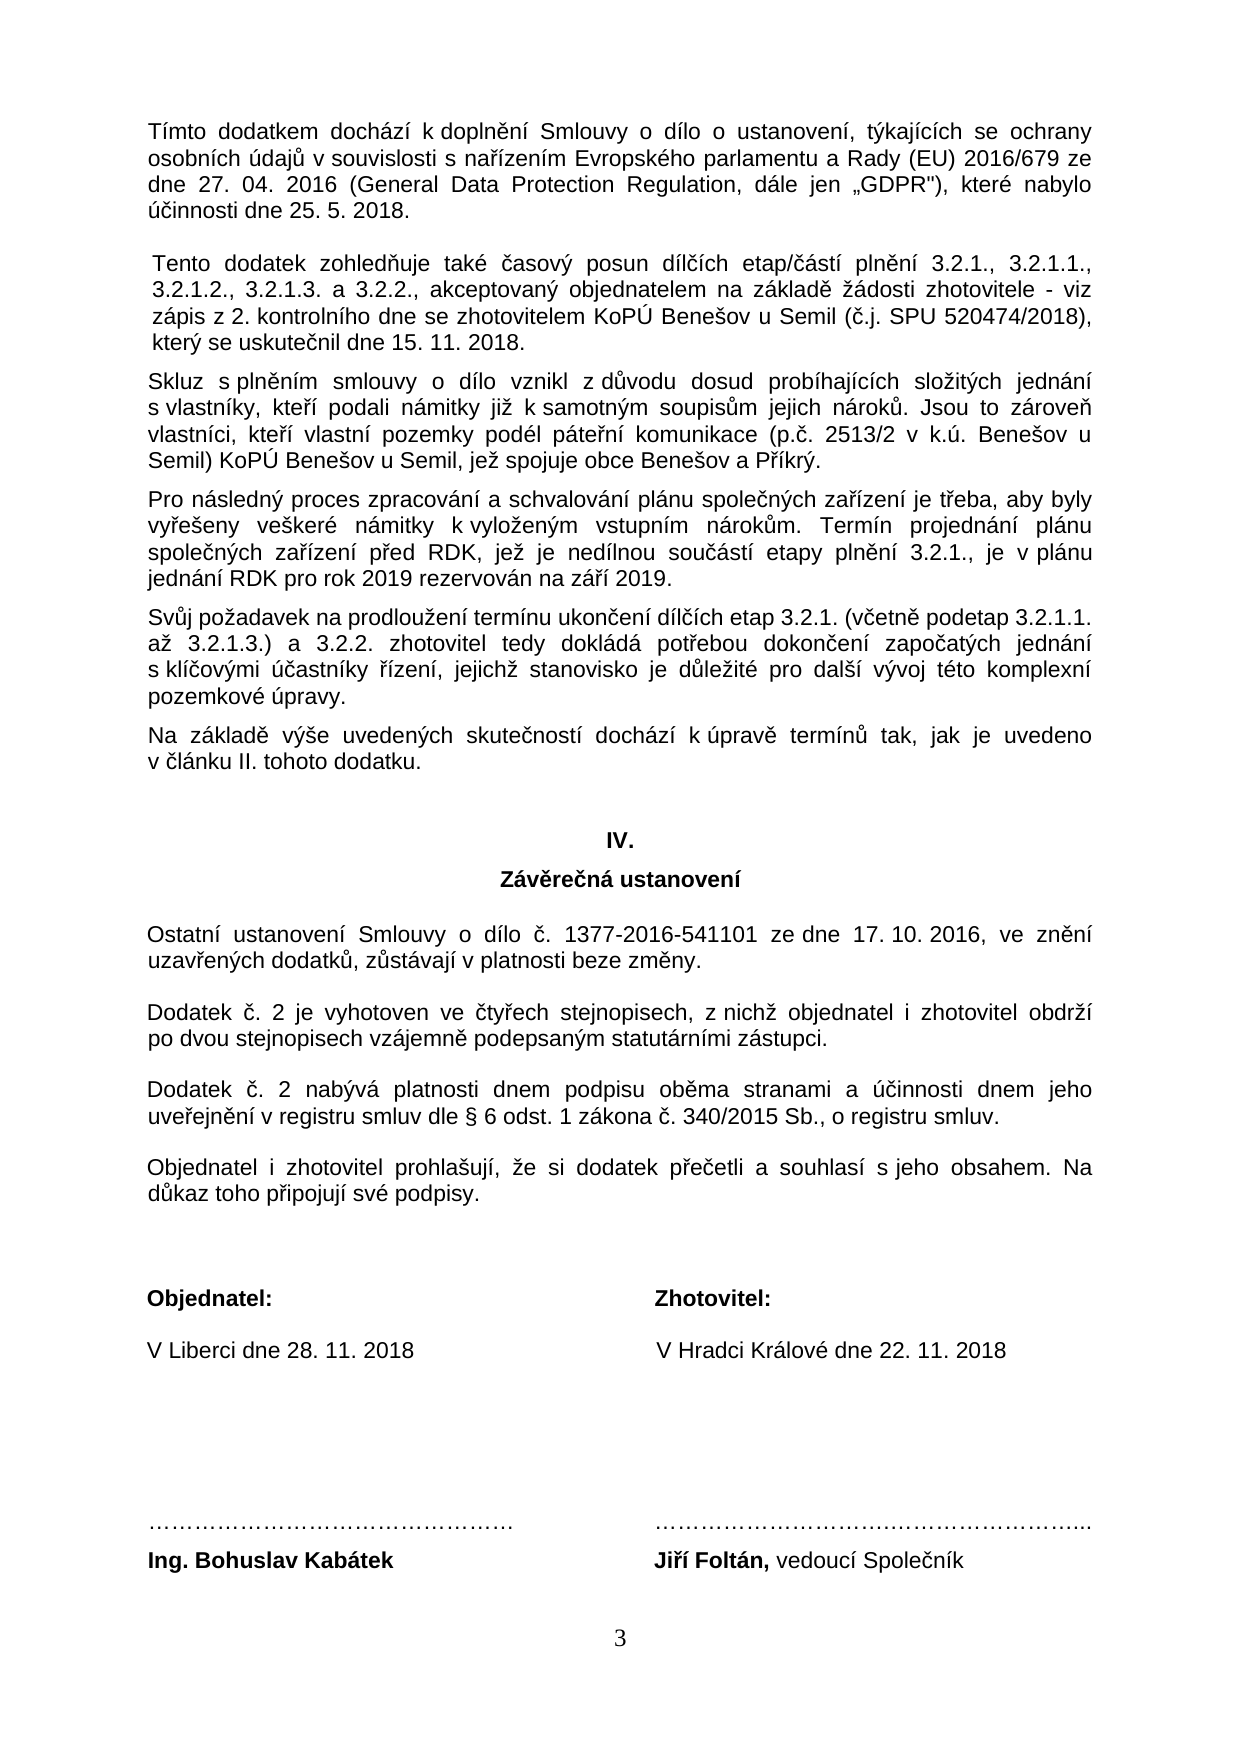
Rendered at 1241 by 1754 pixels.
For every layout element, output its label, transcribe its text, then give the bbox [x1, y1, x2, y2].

text Dodatek č. 2 nabývá platnosti dnem podpisu oběma stranami a účinnosti dnem jeho uveřejnění v registru smluv dle § 6 odst. 1 zákona č. 340/2015 Sb., o registru smluv. [147, 1076, 1092, 1129]
text Skluz s plněním smlouvy o dílo vznikl z důvodu dosud probíhajících složitých jednání s vlastníky, kteří podali námitky již k samotným soupisům jejich nároků. Jsou to zároveň vlastníci, kteří vlastní pozemky podél páteřní komunikace (p.č. 2513/2 v k.ú. Benešov u Semil) KoPÚ Benešov u Semil, jež spojuje obce Benešov a Příkrý. [148, 368, 1092, 473]
text ………………………………………… ………………………….……………………... [148, 1508, 1092, 1534]
text Tento dodatek zohledňuje také časový posun dílčích etap/částí plnění 3.2.1., 3.2.1.1., 3.2.1.2., 3.2.1.3. a 3.2.2., akceptovaný objednatelem na základě žádosti zhotovitele - viz zápis z 2. kontrolního dne se zhotovitelem KoPÚ Benešov u Semil (č.j. SPU 520474/2018), který se uskutečnil dne 15. 11. 2018. [152, 250, 1092, 355]
text Ing. Bohuslav Kabátek Jiří Foltán, vedoucí Společník [148, 1547, 1092, 1573]
text Ostatní ustanovení Smlouvy o dílo č. 1377-2016-541101 ze dne 17. 10. 2016, ve znění uzavřených dodatků, zůstávají v platnosti beze změny. [147, 921, 1092, 974]
subtitle Závěrečná ustanovení [148, 866, 1092, 892]
subtitle IV. [148, 827, 1092, 853]
list Objednatel: Zhotovitel: [147, 1284, 1092, 1311]
text Tímto dodatkem dochází k doplnění Smlouvy o dílo o ustanovení, týkajících se ochrany osobních údajů v souvislosti s nařízením Evropského parlamentu a Rady (EU) 2016/679 ze dne 27. 04. 2016 (General Data Protection Regulation, dále jen „GDPR"), které nabylo účinnosti dne 25. 5. 2018. [148, 118, 1092, 223]
text Pro následný proces zpracování a schvalování plánu společných zařízení je třeba, aby byly vyřešeny veškeré námitky k vyloženým vstupním nárokům. Termín projednání plánu společných zařízení před RDK, jež je nedílnou součástí etapy plnění 3.2.1., je v plánu jednání RDK pro rok 2019 rezervován na září 2019. [148, 486, 1092, 591]
text Objednatel i zhotovitel prohlašují, že si dodatek přečetli a souhlasí s jeho obsahem. Na důkaz toho připojují své podpisy. [147, 1154, 1092, 1207]
list V Liberci dne 28. 11. 2018 V Hradci Králové dne 22. 11. 2018 [147, 1337, 1092, 1363]
text Dodatek č. 2 je vyhotoven ve čtyřech stejnopisech, z nichž objednatel i zhotovitel obdrží po dvou stejnopisech vzájemně podepsaným statutárními zástupci. [147, 999, 1092, 1051]
text Na základě výše uvedených skutečností dochází k úpravě termínů tak, jak je uvedeno v článku II. tohoto dodatku. [148, 722, 1092, 774]
text Svůj požadavek na prodloužení termínu ukončení dílčích etap 3.2.1. (včetně podetap 3.2.1.1. až 3.2.1.3.) a 3.2.2. zhotovitel tedy dokládá potřebou dokončení započatých jednání s klíčovými účastníky řízení, jejichž stanovisko je důležité pro další vývoj této komplexní pozemkové úpravy. [148, 604, 1092, 709]
